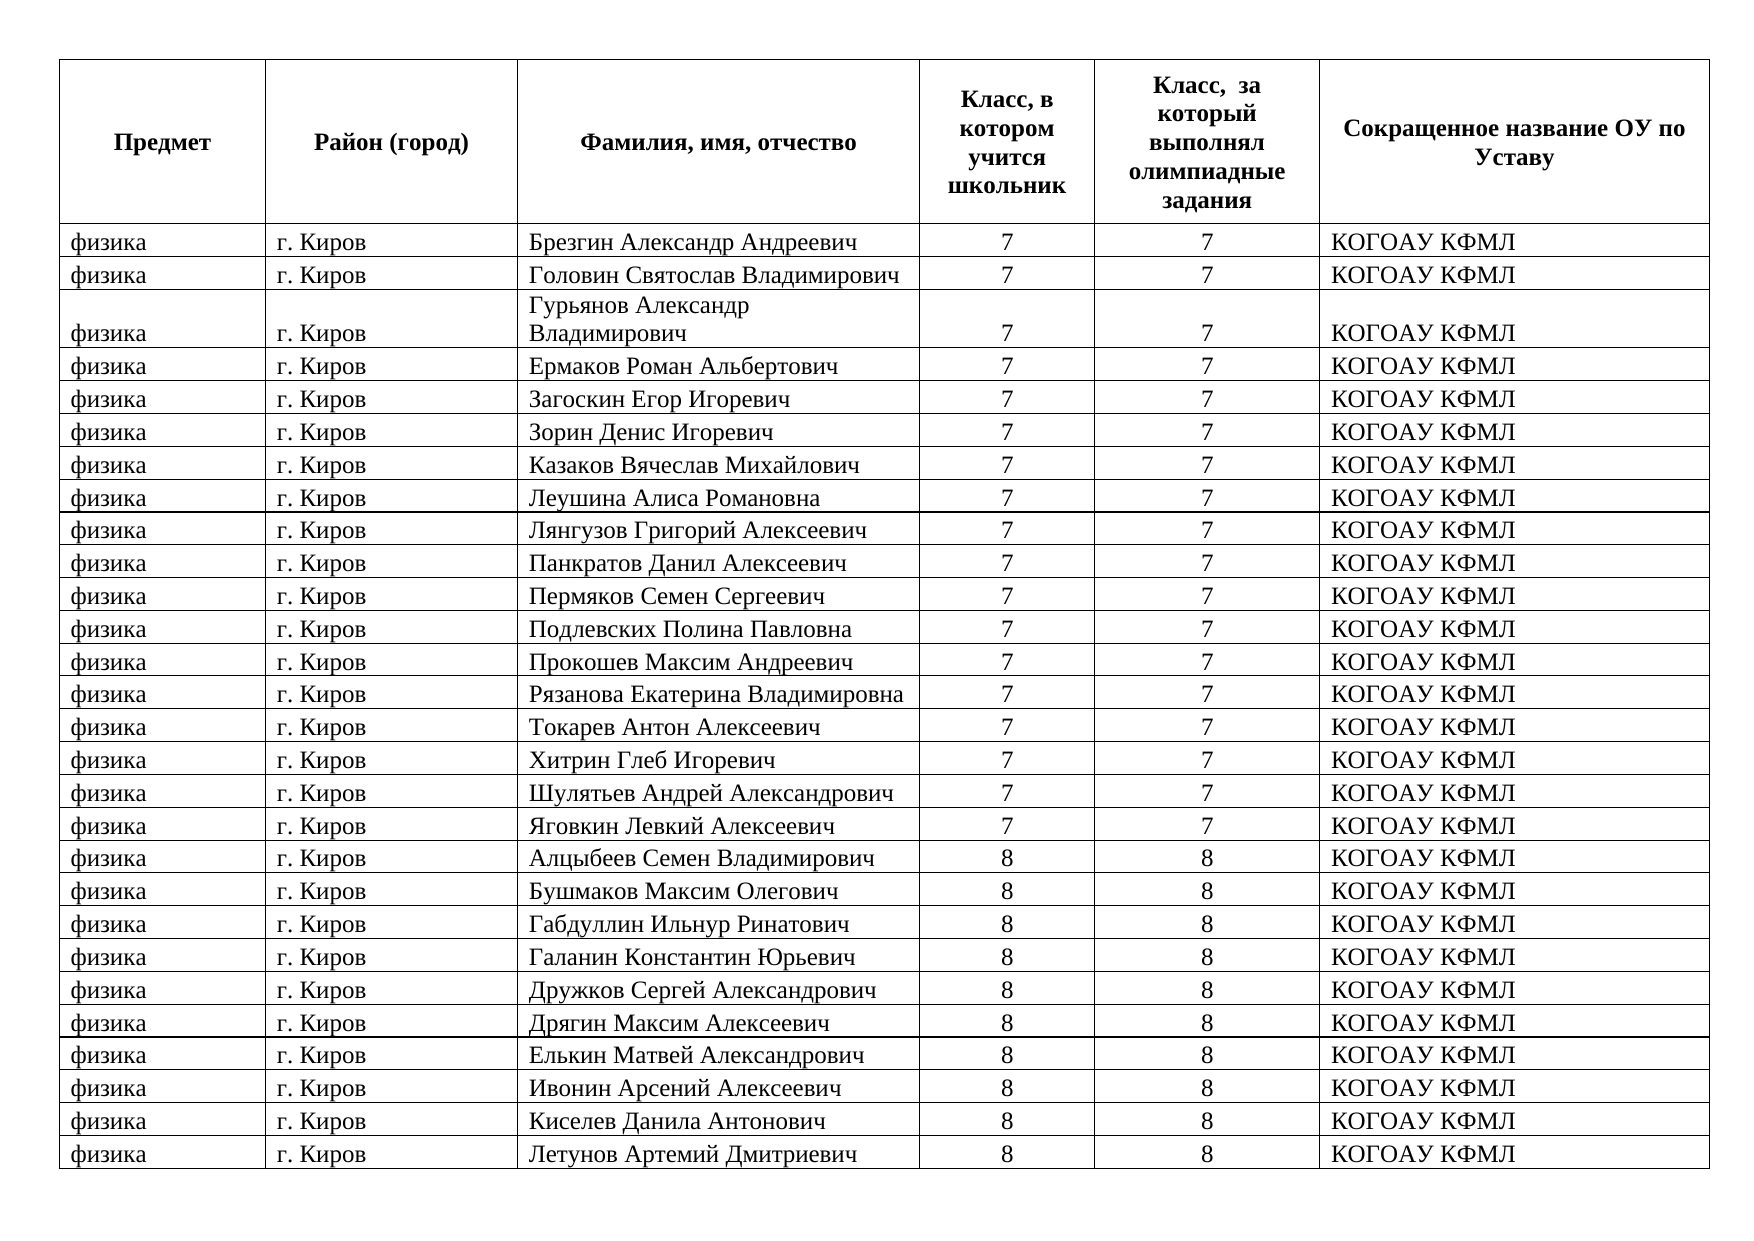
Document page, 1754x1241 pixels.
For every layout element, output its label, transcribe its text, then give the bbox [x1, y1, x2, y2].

table_cell КОГОАУ КФМЛ [1320, 381, 1709, 413]
table_cell Головин Святослав Владимирович [518, 257, 919, 289]
table_cell физика [60, 381, 265, 413]
table_cell г. Киров [266, 1136, 517, 1168]
table_cell физика [60, 348, 265, 380]
table_cell Казаков Вячеслав Михайлович [518, 447, 919, 478]
table_cell 7 [1095, 545, 1319, 577]
table_cell 7 [920, 257, 1094, 289]
table_cell 7 [1095, 480, 1319, 511]
table_cell 8 [920, 906, 1094, 938]
table_cell г. Киров [266, 972, 517, 1003]
table_cell 8 [1095, 1103, 1319, 1135]
table_cell 8 [1095, 1136, 1319, 1168]
table_cell Рязанова Екатерина Владимировна [518, 676, 919, 708]
table_cell КОГОАУ КФМЛ [1320, 578, 1709, 610]
table_cell 7 [1095, 775, 1319, 807]
table_cell 7 [920, 676, 1094, 708]
table_cell г. Киров [266, 1070, 517, 1102]
table_cell Зорин Денис Игоревич [518, 414, 919, 446]
table_cell КОГОАУ КФМЛ [1320, 224, 1709, 256]
table_cell 8 [1095, 873, 1319, 905]
table_cell физика [60, 972, 265, 1003]
table_cell г. Киров [266, 381, 517, 413]
table_cell 7 [920, 414, 1094, 446]
table_cell физика [60, 1038, 265, 1069]
table_cell г. Киров [266, 775, 517, 807]
table_cell 8 [920, 1103, 1094, 1135]
table_header Предмет [60, 60, 265, 223]
table_cell КОГОАУ КФМЛ [1320, 939, 1709, 971]
table_cell 8 [1095, 1038, 1319, 1069]
table_cell КОГОАУ КФМЛ [1320, 742, 1709, 774]
table_cell физика [60, 611, 265, 643]
table_cell г. Киров [266, 1038, 517, 1069]
table_cell 7 [920, 709, 1094, 741]
table_cell 7 [920, 447, 1094, 478]
table_cell 7 [920, 348, 1094, 380]
table_cell 7 [1095, 224, 1319, 256]
table_cell 7 [920, 290, 1094, 347]
table_cell КОГОАУ КФМЛ [1320, 972, 1709, 1003]
table_cell г. Киров [266, 545, 517, 577]
table_cell Алцыбеев Семен Владимирович [518, 841, 919, 872]
table_cell Панкратов Данил Алексеевич [518, 545, 919, 577]
table_cell 7 [920, 808, 1094, 839]
table_header Класс, в котором учится школьник [920, 60, 1094, 223]
table_cell г. Киров [266, 742, 517, 774]
table_cell 7 [1095, 644, 1319, 675]
table_cell КОГОАУ КФМЛ [1320, 290, 1709, 347]
table_cell Лянгузов Григорий Алексеевич [518, 513, 919, 544]
table_cell 7 [1095, 348, 1319, 380]
table_cell г. Киров [266, 939, 517, 971]
table_cell г. Киров [266, 644, 517, 675]
table_cell г. Киров [266, 578, 517, 610]
table_cell КОГОАУ КФМЛ [1320, 348, 1709, 380]
table_cell Галанин Константин Юрьевич [518, 939, 919, 971]
table_header Фамилия, имя, отчество [518, 60, 919, 223]
table_cell 8 [1095, 841, 1319, 872]
table_cell КОГОАУ КФМЛ [1320, 1005, 1709, 1036]
table_cell КОГОАУ КФМЛ [1320, 414, 1709, 446]
table_cell 8 [920, 1038, 1094, 1069]
table_cell 7 [920, 578, 1094, 610]
table_cell г. Киров [266, 348, 517, 380]
table_cell физика [60, 775, 265, 807]
table_cell физика [60, 545, 265, 577]
table_cell 8 [920, 1005, 1094, 1036]
table_cell г. Киров [266, 513, 517, 544]
table_cell г. Киров [266, 224, 517, 256]
table_cell физика [60, 224, 265, 256]
table_cell физика [60, 480, 265, 511]
table_cell Ивонин Арсений Алексеевич [518, 1070, 919, 1102]
table_cell Бушмаков Максим Олегович [518, 873, 919, 905]
table_cell г. Киров [266, 480, 517, 511]
table_cell физика [60, 290, 265, 347]
table_cell физика [60, 906, 265, 938]
table_cell Гурьянов Александр Владимирович [518, 290, 919, 347]
table_cell КОГОАУ КФМЛ [1320, 257, 1709, 289]
table_cell 7 [1095, 414, 1319, 446]
table_cell Брезгин Александр Андреевич [518, 224, 919, 256]
table_cell физика [60, 676, 265, 708]
table_cell 7 [1095, 513, 1319, 544]
table_cell г. Киров [266, 676, 517, 708]
table_cell физика [60, 808, 265, 839]
table_cell КОГОАУ КФМЛ [1320, 775, 1709, 807]
table_cell 7 [1095, 709, 1319, 741]
table_cell КОГОАУ КФМЛ [1320, 513, 1709, 544]
table_cell физика [60, 578, 265, 610]
table_cell 7 [920, 480, 1094, 511]
table_cell Ермаков Роман Альбертович [518, 348, 919, 380]
table_cell г. Киров [266, 414, 517, 446]
table_cell физика [60, 939, 265, 971]
table_cell 7 [920, 644, 1094, 675]
table_cell 7 [1095, 611, 1319, 643]
table_cell физика [60, 644, 265, 675]
table_cell КОГОАУ КФМЛ [1320, 841, 1709, 872]
table_cell 7 [1095, 578, 1319, 610]
table_cell КОГОАУ КФМЛ [1320, 1136, 1709, 1168]
table_cell Яговкин Левкий Алексеевич [518, 808, 919, 839]
table_cell Подлевских Полина Павловна [518, 611, 919, 643]
table_cell 7 [920, 224, 1094, 256]
table_cell физика [60, 414, 265, 446]
table_cell Токарев Антон Алексеевич [518, 709, 919, 741]
table_cell 8 [1095, 939, 1319, 971]
table_cell г. Киров [266, 611, 517, 643]
table_cell КОГОАУ КФМЛ [1320, 611, 1709, 643]
table_cell физика [60, 1005, 265, 1036]
table_cell 8 [1095, 906, 1319, 938]
table_cell физика [60, 709, 265, 741]
table_cell 7 [1095, 447, 1319, 478]
table_cell 8 [1095, 1005, 1319, 1036]
table_cell КОГОАУ КФМЛ [1320, 1038, 1709, 1069]
table_cell КОГОАУ КФМЛ [1320, 873, 1709, 905]
table_cell физика [60, 1070, 265, 1102]
table_header Район (город) [266, 60, 517, 223]
table_cell физика [60, 513, 265, 544]
table_cell 8 [920, 873, 1094, 905]
table_cell 7 [1095, 742, 1319, 774]
table_cell Летунов Артемий Дмитриевич [518, 1136, 919, 1168]
table_cell г. Киров [266, 447, 517, 478]
table_cell 8 [920, 841, 1094, 872]
table_cell г. Киров [266, 290, 517, 347]
table_cell КОГОАУ КФМЛ [1320, 808, 1709, 839]
table_cell КОГОАУ КФМЛ [1320, 480, 1709, 511]
table_cell физика [60, 841, 265, 872]
table_cell КОГОАУ КФМЛ [1320, 676, 1709, 708]
table_cell физика [60, 1103, 265, 1135]
table_cell 7 [1095, 381, 1319, 413]
table_cell КОГОАУ КФМЛ [1320, 709, 1709, 741]
table_cell 8 [1095, 972, 1319, 1003]
table_cell 7 [1095, 257, 1319, 289]
table_cell г. Киров [266, 873, 517, 905]
table_cell 8 [920, 1136, 1094, 1168]
table_cell физика [60, 742, 265, 774]
table_cell Елькин Матвей Александрович [518, 1038, 919, 1069]
table_cell г. Киров [266, 906, 517, 938]
table_cell 7 [920, 381, 1094, 413]
table_cell Габдуллин Ильнур Ринатович [518, 906, 919, 938]
table_cell физика [60, 873, 265, 905]
table_cell г. Киров [266, 257, 517, 289]
table_cell Шулятьев Андрей Александрович [518, 775, 919, 807]
table_cell 7 [920, 742, 1094, 774]
table_cell 7 [920, 611, 1094, 643]
table_cell Хитрин Глеб Игоревич [518, 742, 919, 774]
table_cell 8 [1095, 1070, 1319, 1102]
table_cell г. Киров [266, 841, 517, 872]
table_cell 7 [1095, 676, 1319, 708]
table_cell КОГОАУ КФМЛ [1320, 1103, 1709, 1135]
table_header Сокращенное название ОУ по Уставу [1320, 60, 1709, 223]
table_cell КОГОАУ КФМЛ [1320, 906, 1709, 938]
table_cell Загоскин Егор Игоревич [518, 381, 919, 413]
table_cell КОГОАУ КФМЛ [1320, 644, 1709, 675]
table_cell 7 [920, 775, 1094, 807]
table_cell 7 [920, 545, 1094, 577]
table_cell Пермяков Семен Сергеевич [518, 578, 919, 610]
table_cell 8 [920, 972, 1094, 1003]
table_cell 7 [1095, 290, 1319, 347]
table_cell физика [60, 1136, 265, 1168]
table_cell Дружков Сергей Александрович [518, 972, 919, 1003]
table_cell Дрягин Максим Алексеевич [518, 1005, 919, 1036]
table_cell КОГОАУ КФМЛ [1320, 447, 1709, 478]
table_cell г. Киров [266, 1103, 517, 1135]
table_cell КОГОАУ КФМЛ [1320, 1070, 1709, 1102]
table_cell Киселев Данила Антонович [518, 1103, 919, 1135]
table_header Класс, за который выполнял олимпиадные задания [1095, 60, 1319, 223]
table_cell Леушина Алиса Романовна [518, 480, 919, 511]
table_cell г. Киров [266, 1005, 517, 1036]
table_cell Прокошев Максим Андреевич [518, 644, 919, 675]
table_cell физика [60, 447, 265, 478]
table_cell 7 [920, 513, 1094, 544]
table_cell 8 [920, 939, 1094, 971]
table_cell 7 [1095, 808, 1319, 839]
table_cell 8 [920, 1070, 1094, 1102]
table_cell физика [60, 257, 265, 289]
table_cell г. Киров [266, 808, 517, 839]
table_cell г. Киров [266, 709, 517, 741]
table_cell КОГОАУ КФМЛ [1320, 545, 1709, 577]
